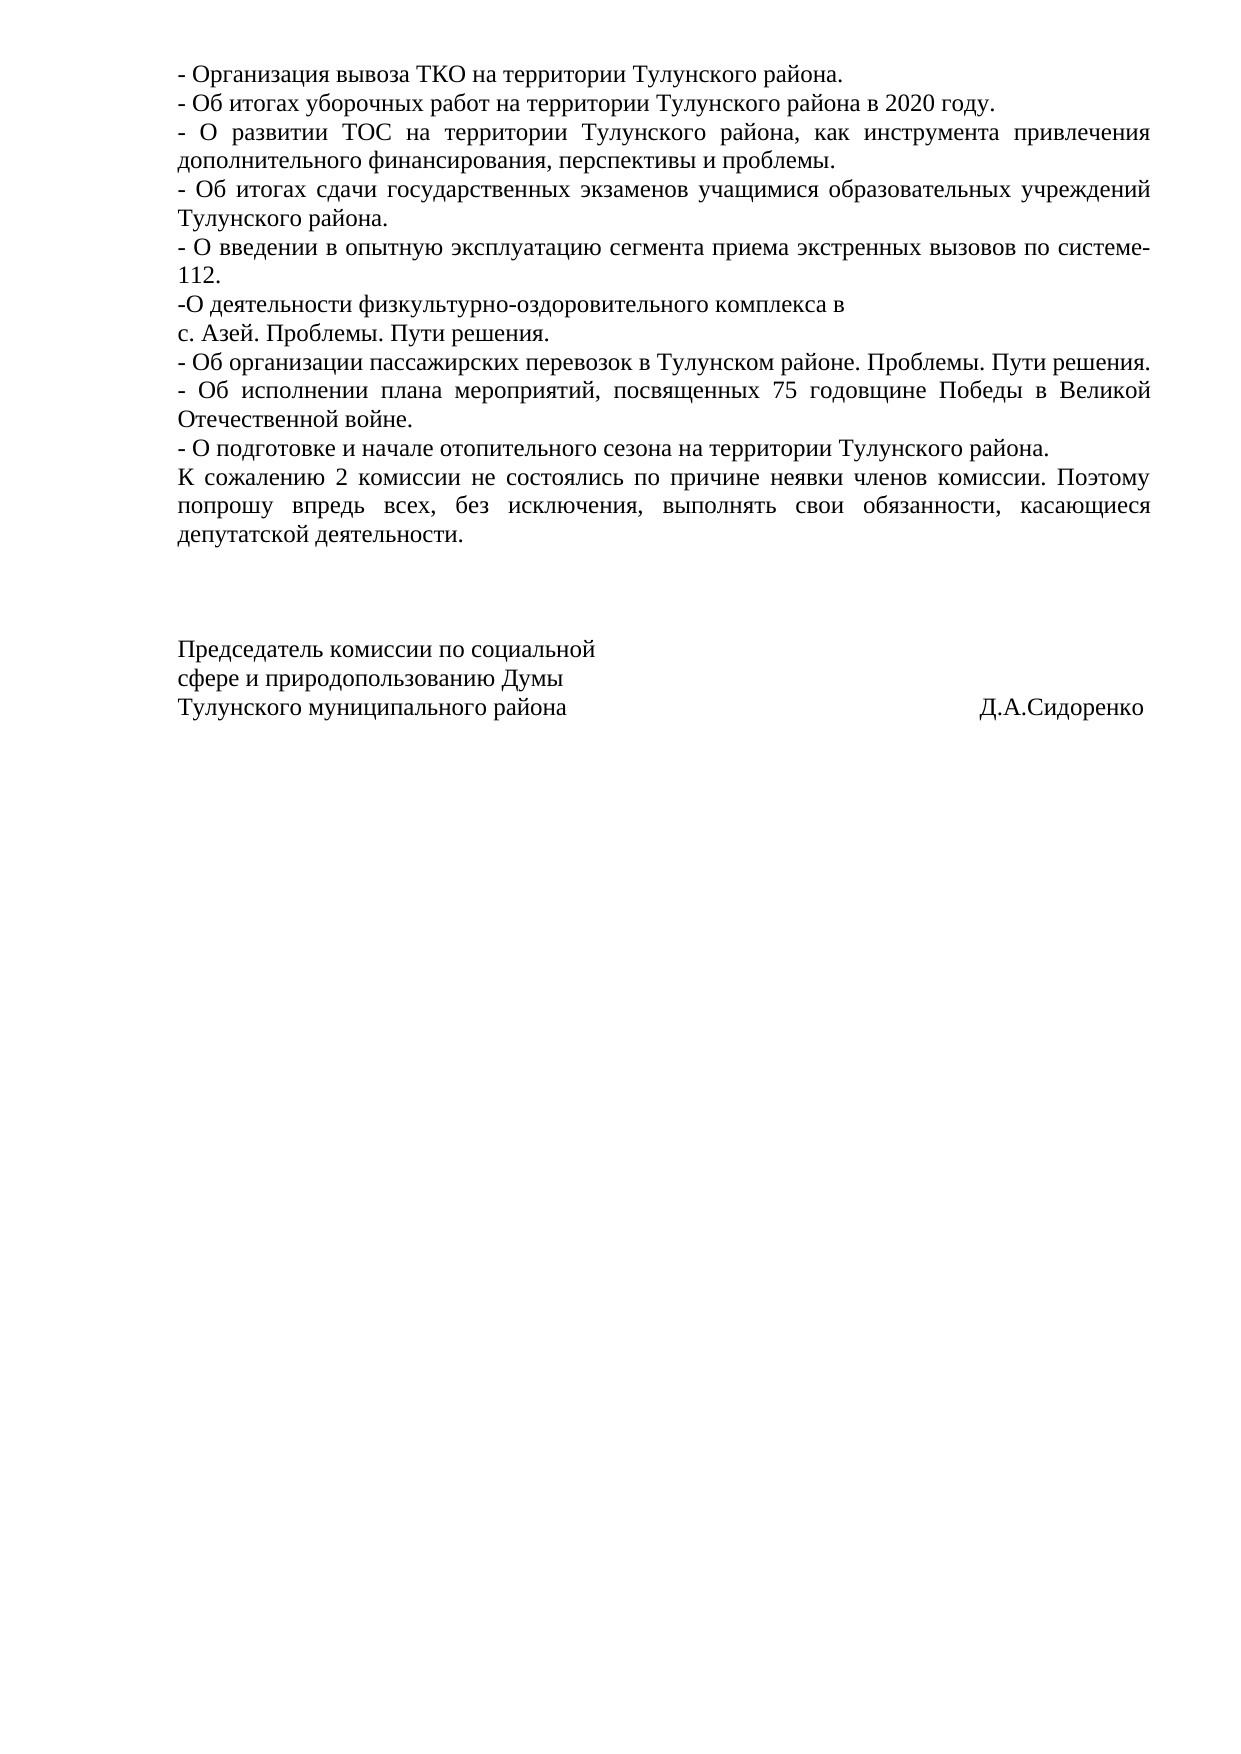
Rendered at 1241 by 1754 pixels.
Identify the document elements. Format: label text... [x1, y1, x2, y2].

text с. Азей. Проблемы. Пути решения. [177, 318, 1152, 347]
text - Об исполнении плана мероприятий, посвященных 75 годовщине Победы в Великой Отечественной войне. [177, 375, 1152, 433]
text К сожалению 2 комиссии не состоялись по причине неявки членов комиссии. Поэтому попрошу впредь всех, без исключения, выполнять свои обязанности, касающиеся депутатской деятельности. [177, 462, 1152, 548]
text сфере и природопользованию Думы [177, 663, 1152, 692]
text - Об итогах уборочных работ на территории Тулунского района в 2020 году. [177, 88, 1152, 117]
text - О развитии ТОС на территории Тулунского района, как инструмента привлечения дополнительного финансирования, перспективы и проблемы. [177, 117, 1152, 174]
text Председатель комиссии по социальной [177, 634, 1152, 663]
text - О подготовке и начале отопительного сезона на территории Тулунского района. [177, 433, 1152, 462]
text - Об организации пассажирских перевозок в Тулунском районе. Проблемы. Пути решения. [177, 347, 1152, 375]
text - О введении в опытную эксплуатацию сегмента приема экстренных вызовов по системе-112. [177, 232, 1152, 289]
text - Об итогах сдачи государственных экзаменов учащимися образовательных учреждений Тулунского района. [177, 174, 1152, 232]
text - Организация вывоза ТКО на территории Тулунского района. [177, 59, 1152, 88]
text -О деятельности физкультурно-оздоровительного комплекса в [177, 289, 1152, 318]
text Тулунского муниципального района Д.А.Сидоренко [177, 692, 1152, 720]
